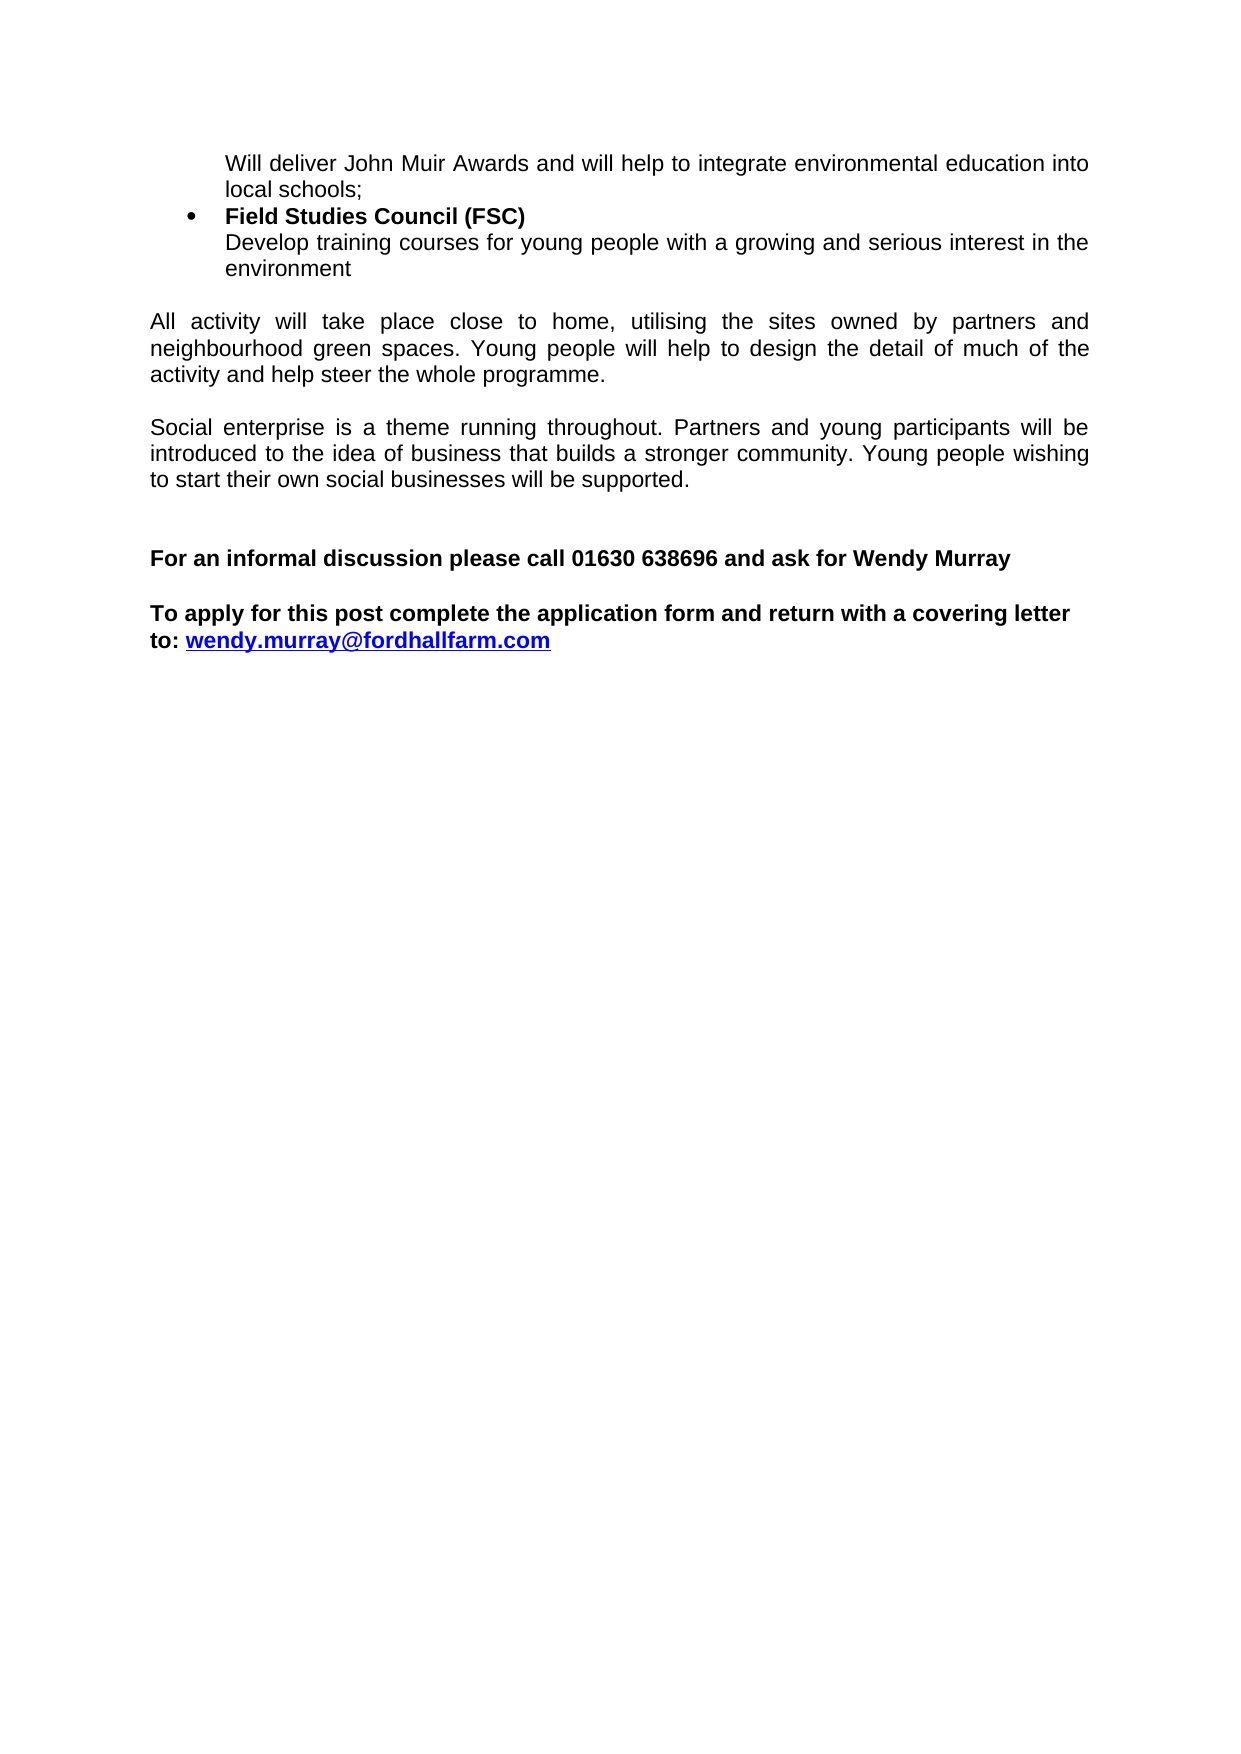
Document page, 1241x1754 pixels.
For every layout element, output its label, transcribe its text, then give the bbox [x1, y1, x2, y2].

list Will deliver John Muir Awards and will help to integrate environmental education into local schools; [225, 150, 1090, 203]
text All activity will take place close to home, utilising the sites owned by partners and neighbourhood green spaces. Young people will help to design the detail of much of the activity and help steer the whole programme. [150, 308, 1090, 387]
list Field Studies Council (FSC) [187, 203, 1090, 229]
text Develop training courses for young people with a growing and serious interest in the environment [225, 229, 1090, 282]
text For an informal discussion please call 01630 638696 and ask for Wendy Murray [150, 545, 1090, 572]
text Social enterprise is a theme running throughout. Partners and young participants will be introduced to the idea of business that builds a stronger community. Young people wishing to start their own social businesses will be supported. [150, 413, 1090, 493]
text To apply for this post complete the application form and return with a covering letter to: wendy.murray@fordhallfarm.com [150, 600, 1090, 653]
